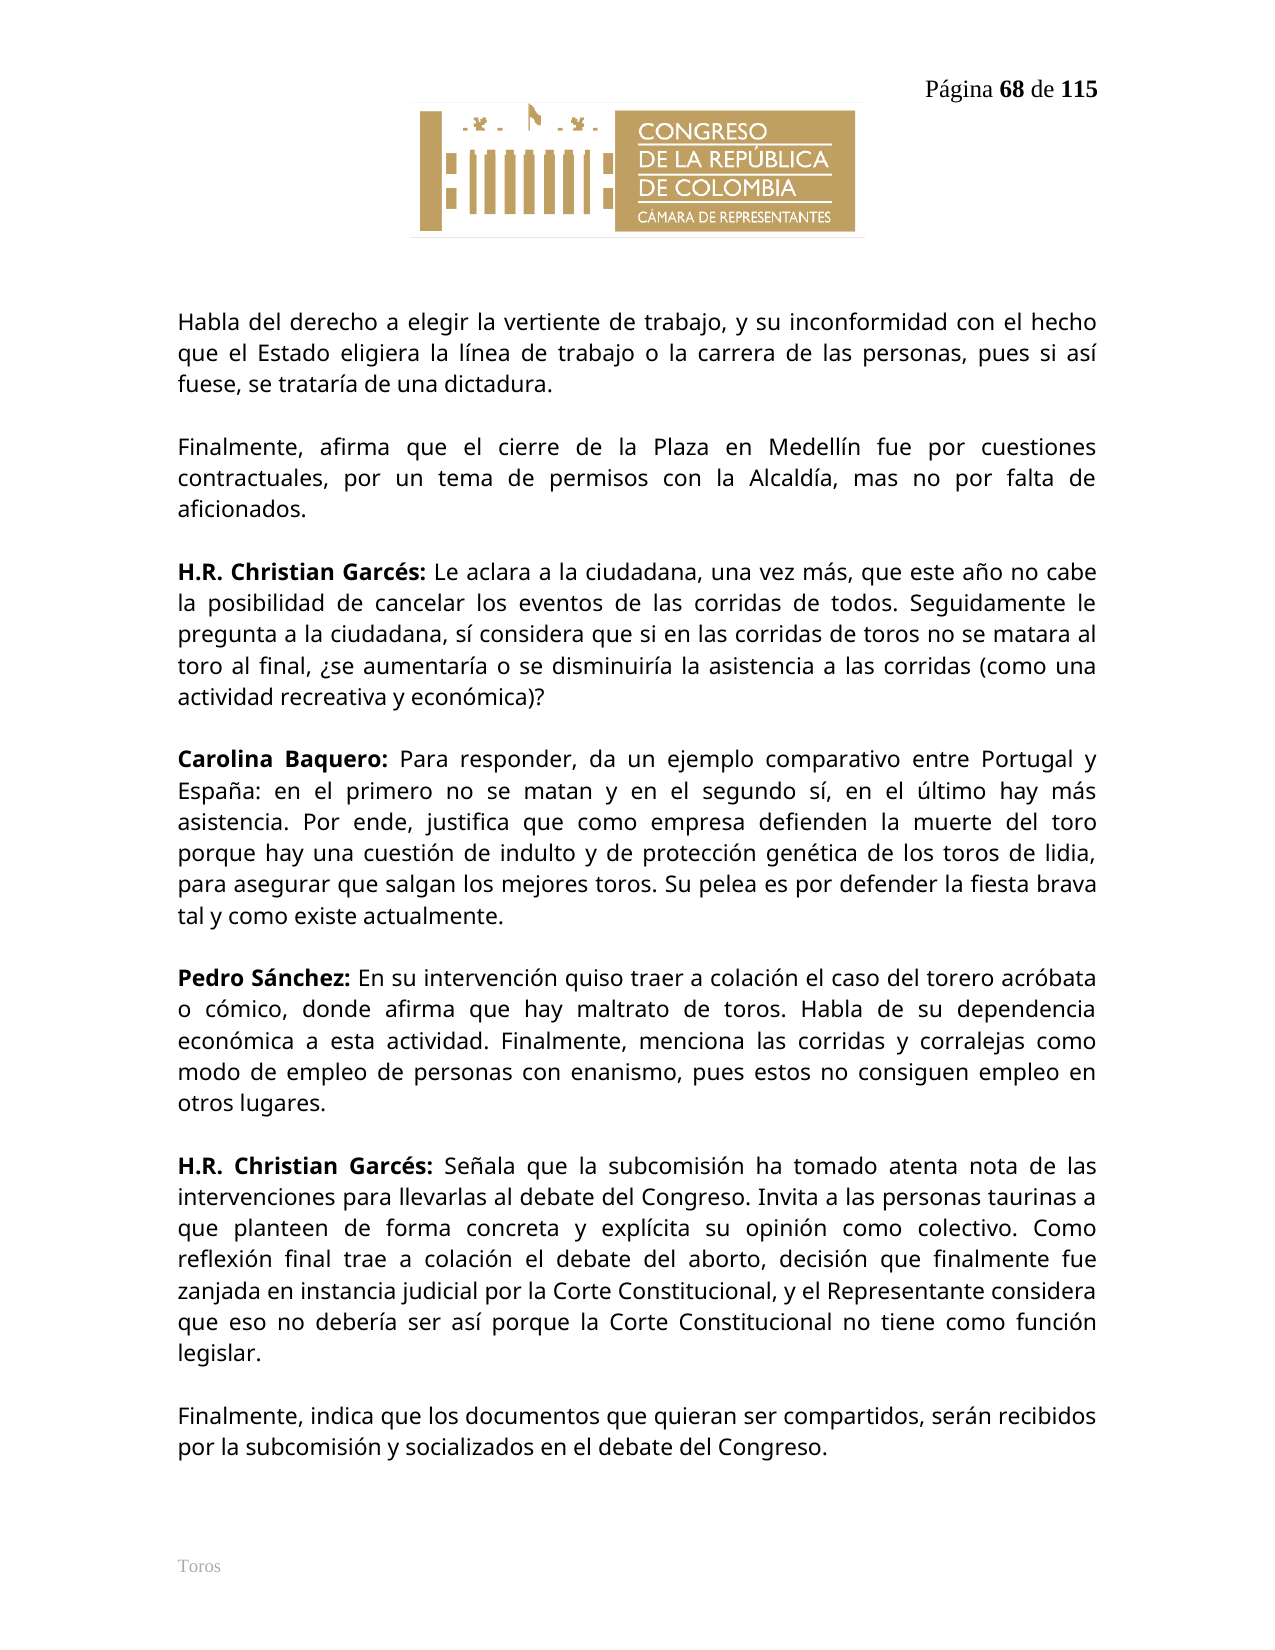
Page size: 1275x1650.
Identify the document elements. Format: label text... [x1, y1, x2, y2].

text Finalmente, afirma que el cierre de la Plaza en Medellín fue por cuestiones contractuales, por un tema de permisos con la Alcaldía, mas no por falta de aficionados. [177, 431, 1098, 524]
picture [410, 102, 866, 238]
text H.R. Christian Garcés: Señala que la subcomisión ha tomado atenta nota de las intervenciones para llevarlas al debate del Congreso. Invita a las personas taurinas a que planteen de forma concreta y explícita su opinión como colectivo. Como reflexión final trae a colación el debate del aborto, decisión que finalmente fue zanjada en instancia judicial por la Corte Constitucional, y el Representante considera que eso no debería ser así porque la Corte Constitucional no tiene como función legislar. [177, 1149, 1098, 1368]
text Habla del derecho a elegir la vertiente de trabajo, y su inconformidad con el hecho que el Estado eligiera la línea de trabajo o la carrera de las personas, pues si así fuese, se trataría de una dictadura. [177, 306, 1098, 399]
text Finalmente, indica que los documentos que quieran ser compartidos, serán recibidos por la subcomisión y socializados en el debate del Congreso. [177, 1399, 1098, 1462]
text Pedro Sánchez: En su intervención quiso traer a colación el caso del torero acróbata o cómico, donde afirma que hay maltrato de toros. Habla de su dependencia económica a esta actividad. Finalmente, menciona las corridas y corralejas como modo de empleo de personas con enanismo, pues estos no consiguen empleo en otros lugares. [177, 962, 1098, 1118]
text Carolina Baquero: Para responder, da un ejemplo comparativo entre Portugal y España: en el primero no se matan y en el segundo sí, en el último hay más asistencia. Por ende, justifica que como empresa defienden la muerte del toro porque hay una cuestión de indulto y de protección genética de los toros de lidia, para asegurar que salgan los mejores toros. Su pelea es por defender la fiesta brava tal y como existe actualmente. [177, 743, 1098, 931]
text H.R. Christian Garcés: Le aclara a la ciudadana, una vez más, que este año no cabe la posibilidad de cancelar los eventos de las corridas de todos. Seguidamente le pregunta a la ciudadana, sí considera que si en las corridas de toros no se matara al toro al final, ¿se aumentaría o se disminuiría la asistencia a las corridas (como una actividad recreativa y económica)? [177, 556, 1098, 712]
